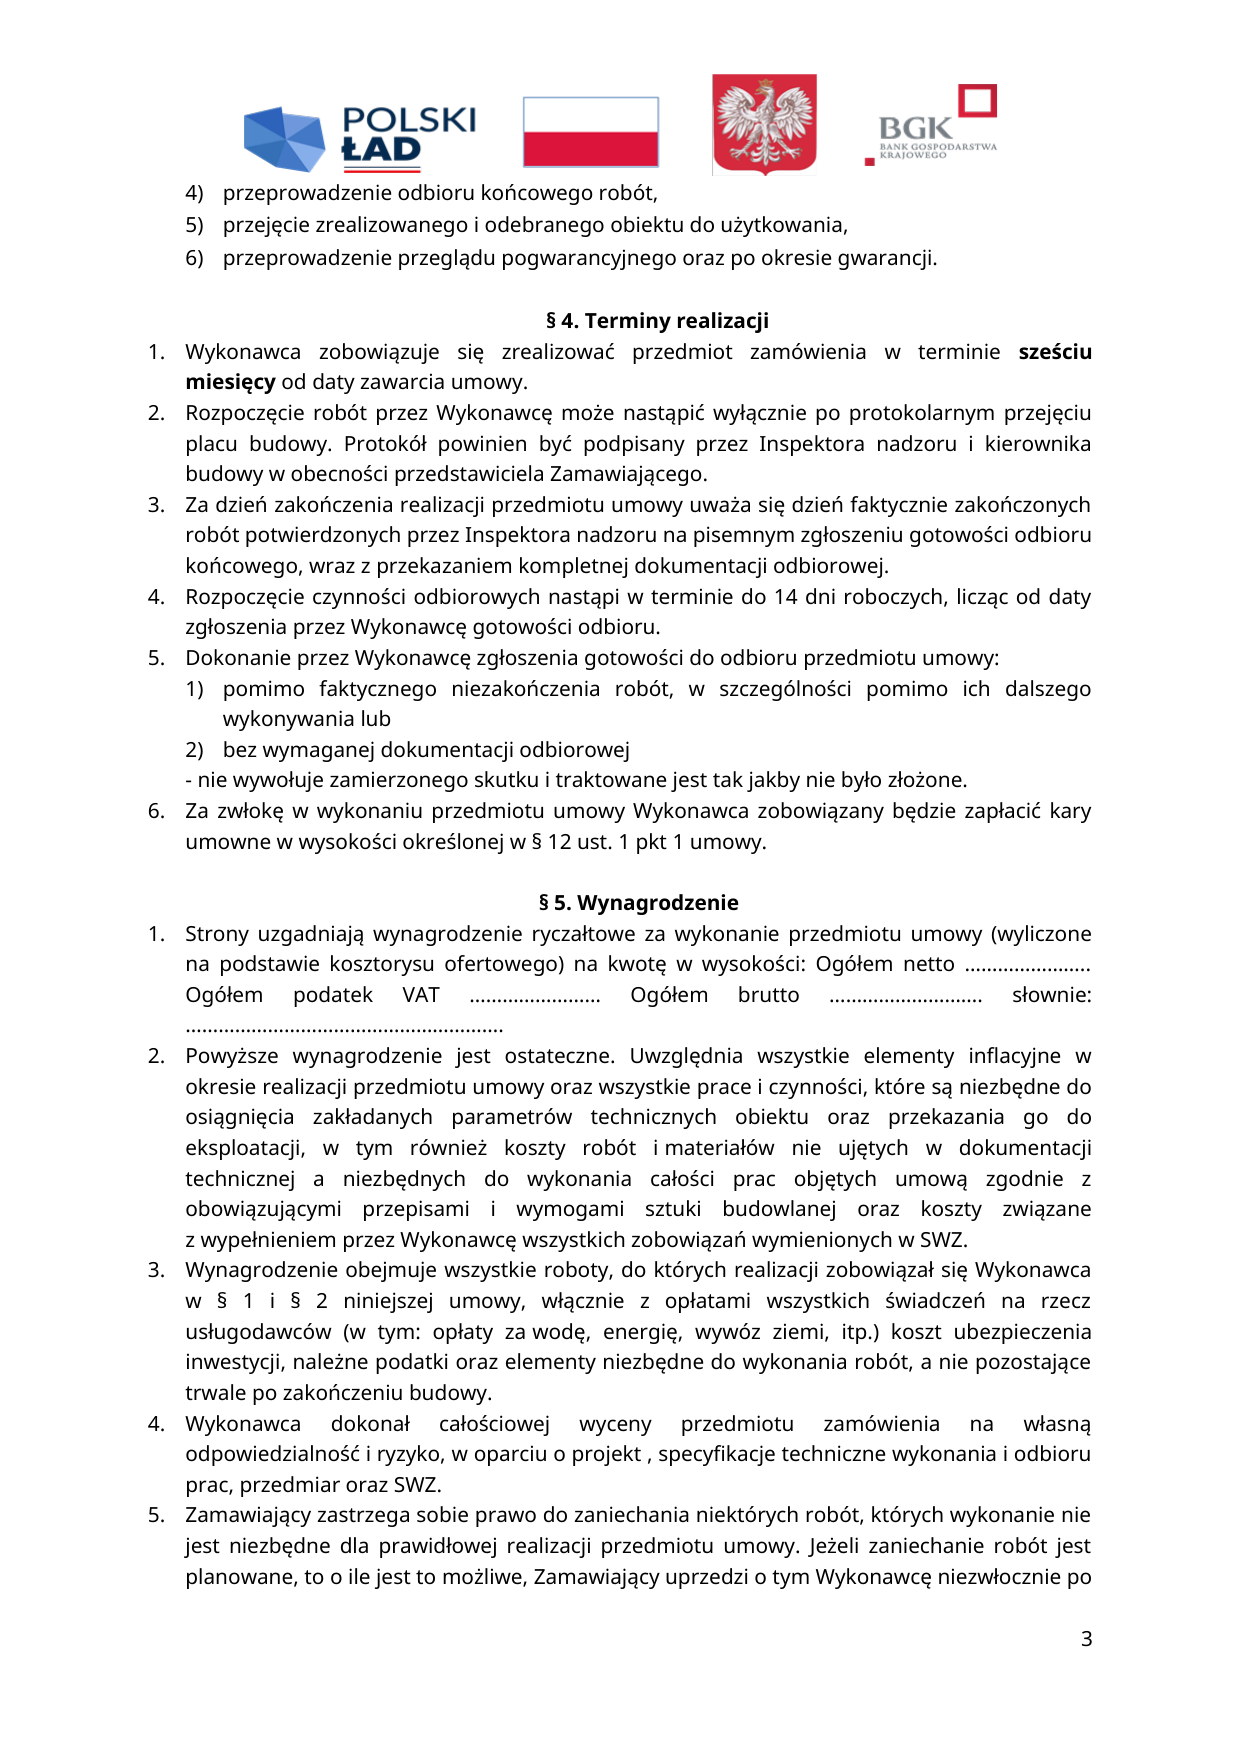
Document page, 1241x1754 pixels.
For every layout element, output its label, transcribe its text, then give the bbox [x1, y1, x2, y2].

list Dokonanie przez Wykonawcę zgłoszenia gotowości do odbioru przedmiotu umowy: [148, 643, 1093, 671]
list przejęcie zrealizowanego i odebranego obiektu do użytkowania, [185, 210, 1098, 239]
list Rozpoczęcie robót przez Wykonawcę może nastąpić wyłącznie po protokolarnym przejęciu placu budowy. Protokół powinien być podpisany przez Inspektora nadzoru i kierownika budowy w obecności przedstawiciela Zamawiającego. [148, 398, 1093, 488]
list Wykonawca zobowiązuje się zrealizować przedmiot zamówienia w terminie sześciu miesięcy od daty zawarcia umowy. [148, 337, 1093, 396]
picture [240, 73, 1000, 178]
list Za zwłokę w wykonaniu przedmiotu umowy Wykonawca zobowiązany będzie zapłacić kary umowne w wysokości określonej w § 12 ust. 1 pkt 1 umowy. [148, 796, 1093, 855]
list przeprowadzenie odbioru końcowego robót, [185, 178, 817, 206]
list bez wymaganej dokumentacji odbiorowej [185, 735, 1093, 763]
list przeprowadzenie przeglądu pogwarancyjnego oraz po okresie gwarancji. [185, 243, 998, 271]
list Rozpoczęcie czynności odbiorowych nastąpi w terminie do 14 dni roboczych, licząc od daty zgłoszenia przez Wykonawcę gotowości odbioru. [148, 582, 1093, 641]
list Powyższe wynagrodzenie jest ostateczne. Uwzględnia wszystkie elementy inflacyjne w okresie realizacji przedmiotu umowy oraz wszystkie prace i czynności, które są niezbędne do osiągnięcia zakładanych parametrów technicznych obiektu oraz przekazania go do eksploatacji, w tym również koszty robót i materiałów nie ujętych w dokumentacji technicznej a niezbędnych do wykonania całości prac objętych umową zgodnie z obowiązującymi przepisami i wymogami sztuki budowlanej oraz koszty związane z wypełnieniem przez Wykonawcę wszystkich zobowiązań wymienionych w SWZ. [148, 1041, 1093, 1253]
list pomimo faktycznego niezakończenia robót, w szczególności pomimo ich dalszego wykonywania lub [185, 674, 1093, 733]
list Wynagrodzenie obejmuje wszystkie roboty, do których realizacji zobowiązał się Wykonawca w § 1 i § 2 niniejszej umowy, włącznie z opłatami wszystkich świadczeń na rzecz usługodawców (w tym: opłaty za wodę, energię, wywóz ziemi, itp.) koszt ubezpieczenia inwestycji, należne podatki oraz elementy niezbędne do wykonania robót, a nie pozostające trwale po zakończeniu budowy. [148, 1256, 1093, 1406]
list § 5. Wynagrodzenie [185, 888, 1093, 916]
list Za dzień zakończenia realizacji przedmiotu umowy uważa się dzień faktycznie zakończonych robót potwierdzonych przez Inspektora nadzoru na pisemnym zgłoszeniu gotowości odbioru końcowego, wraz z przekazaniem kompletnej dokumentacji odbiorowej. [148, 490, 1093, 579]
list Strony uzgadniają wynagrodzenie ryczałtowe za wykonanie przedmiotu umowy (wyliczone na podstawie kosztorysu ofertowego) na kwotę w wysokości: Ogółem netto ………………….. Ogółem podatek VAT …………………… Ogółem brutto ………………………. słownie: …………………………………………………. [148, 919, 1093, 1039]
list Wykonawca dokonał całościowej wyceny przedmiotu zamówienia na własną odpowiedzialność i ryzyko, w oparciu o projekt , specyfikacje techniczne wykonania i odbioru prac, przedmiar oraz SWZ. [148, 1409, 1093, 1498]
list § 4. Terminy realizacji [223, 306, 1093, 334]
text - nie wywołuje zamierzonego skutku i traktowane jest tak jakby nie było złożone. [185, 766, 1093, 794]
